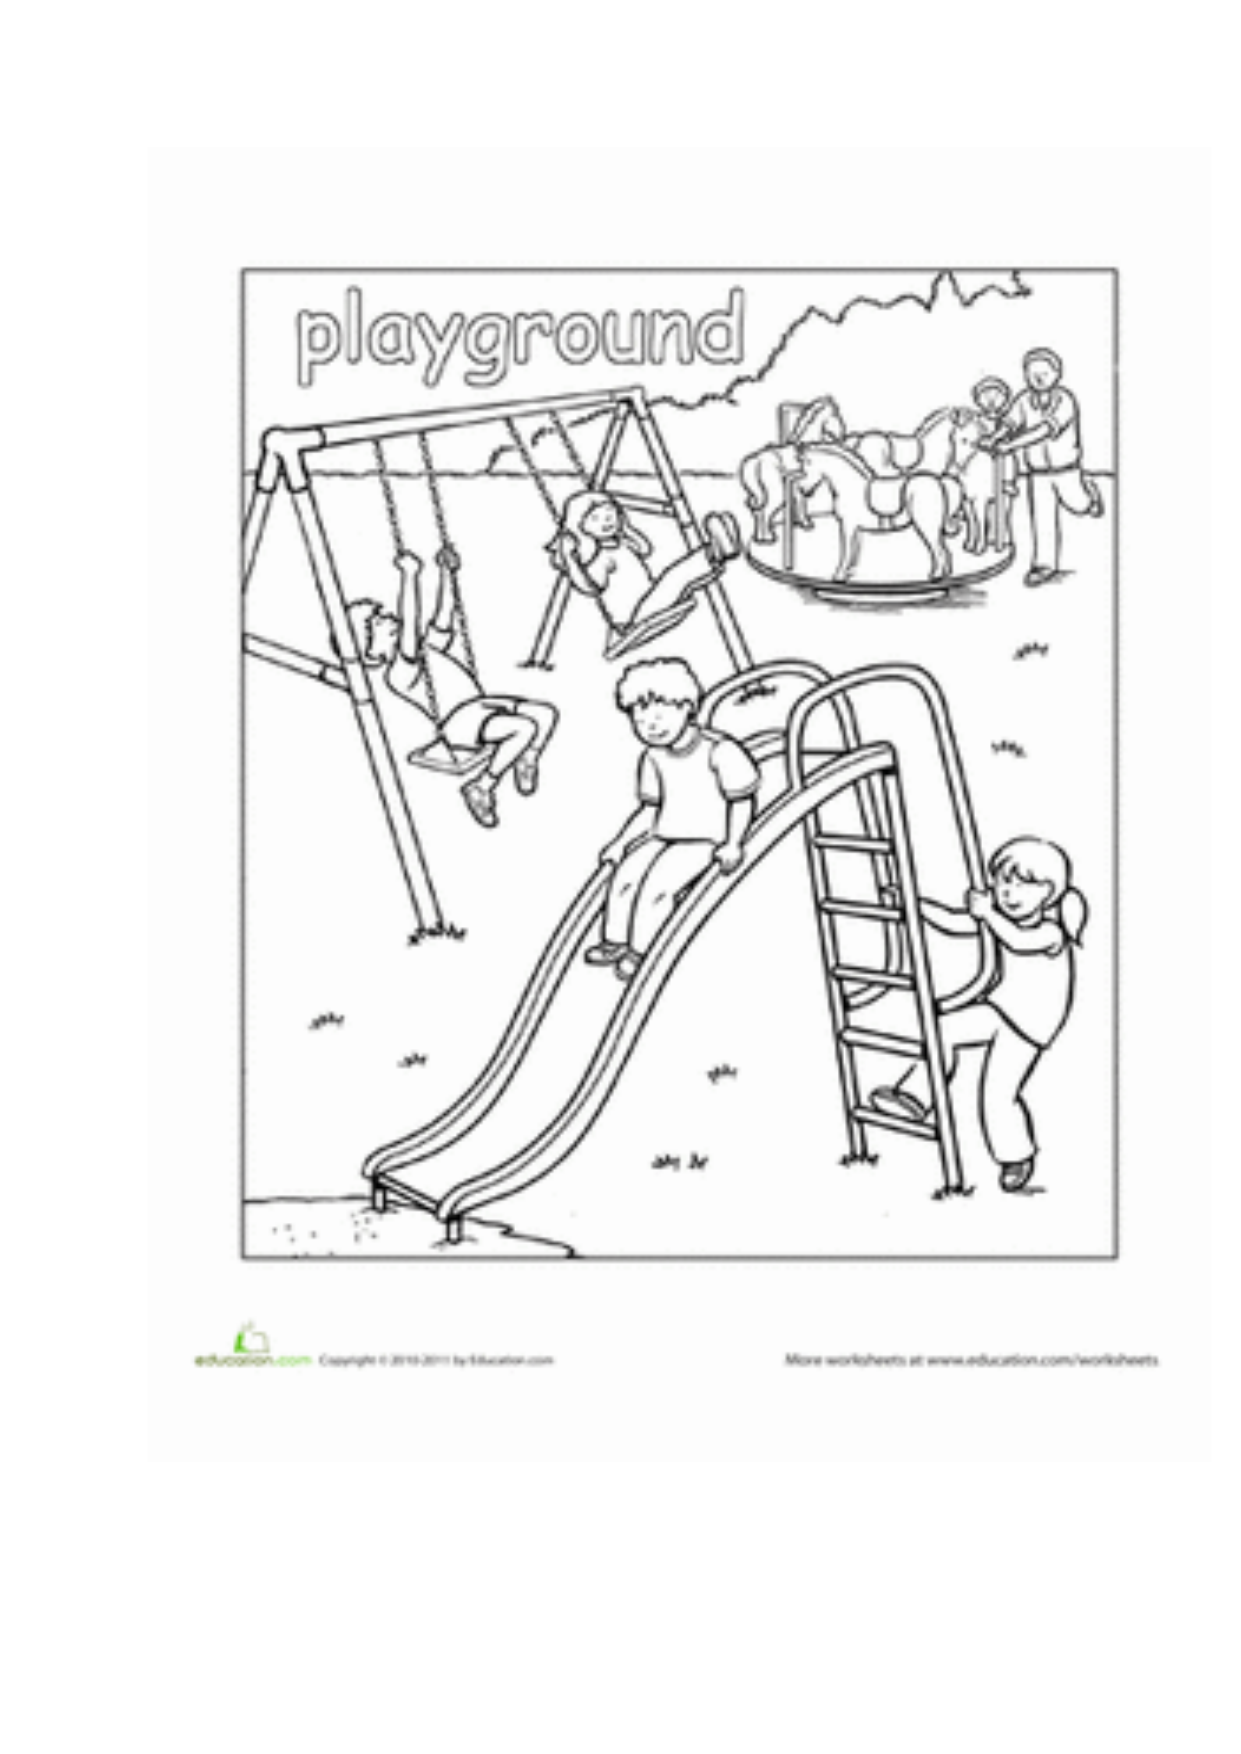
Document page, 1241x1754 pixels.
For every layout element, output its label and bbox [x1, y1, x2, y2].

picture [147, 147, 1212, 1462]
